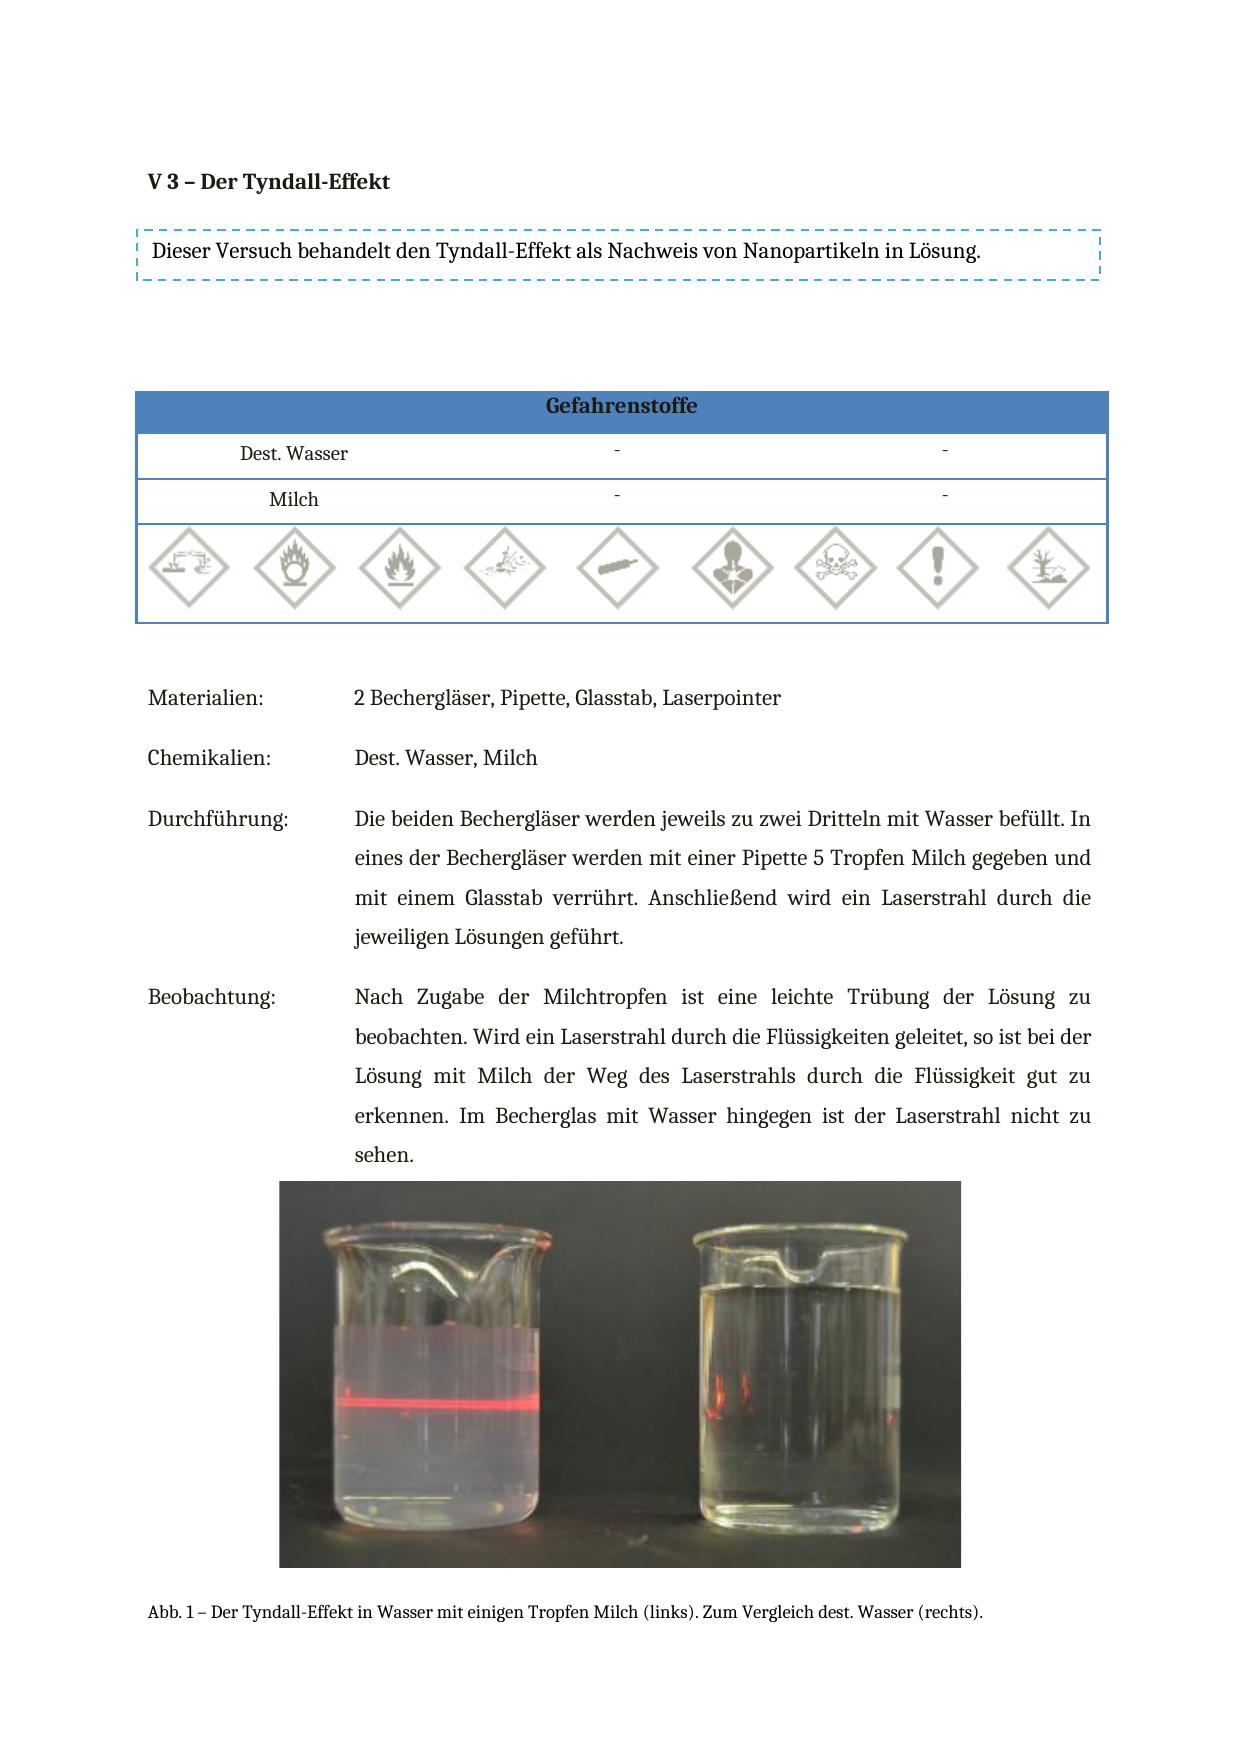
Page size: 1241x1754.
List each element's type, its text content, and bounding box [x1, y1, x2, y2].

table_cell - [783, 434, 1106, 478]
text Materialien: 2 Bechergläser, Pipette, Glasstab, Laserpointer [148, 685, 1093, 711]
table_cell [347, 525, 452, 622]
table_cell [138, 525, 241, 622]
table_cell [452, 525, 557, 622]
table_cell [783, 525, 884, 622]
table_cell Milch [138, 480, 452, 523]
text Chemikalien: Dest. Wasser, Milch [148, 745, 1093, 771]
table_cell [679, 525, 782, 622]
table_cell [241, 525, 347, 622]
table_cell [884, 525, 989, 622]
subtitle V 3 – Der Tyndall-Effekt [148, 168, 1093, 195]
table_header Gefahrenstoffe [138, 393, 1106, 432]
table_cell Dest. Wasser [138, 434, 452, 478]
table_cell - [452, 434, 782, 478]
picture [279, 1181, 962, 1568]
table_cell - [452, 480, 782, 523]
text Durchführung: Die beiden Bechergläser werden jeweils zu zwei Dritteln mit Wasser befüllt. In eines der Bechergläser werden mit einer Pipette 5 Tropfen Milch gegeben und mit einem Glasstab verrührt. Anschließend wird ein Laserstrahl durch die jeweiligen Lösungen geführt. [148, 805, 1093, 950]
text Beobachtung: Nach Zugabe der Milchtropfen ist eine leichte Trübung der Lösung zu beobachten. Wird ein Laserstrahl durch die Flüssigkeiten geleitet, so ist bei der Lösung mit Milch der Weg des Laserstrahls durch die Flüssigkeit gut zu erkennen. Im Becherglas mit Wasser hingegen ist der Laserstrahl nicht zu sehen. [148, 984, 1093, 1168]
table_cell [557, 525, 679, 622]
table_cell [989, 525, 1106, 622]
text Abb. 1 – Der Tyndall-Effekt in Wasser mit einigen Tropfen Milch (links). Zum Vergleich dest. Wasser (rechts). [148, 1601, 1093, 1623]
table_cell - [783, 480, 1106, 523]
